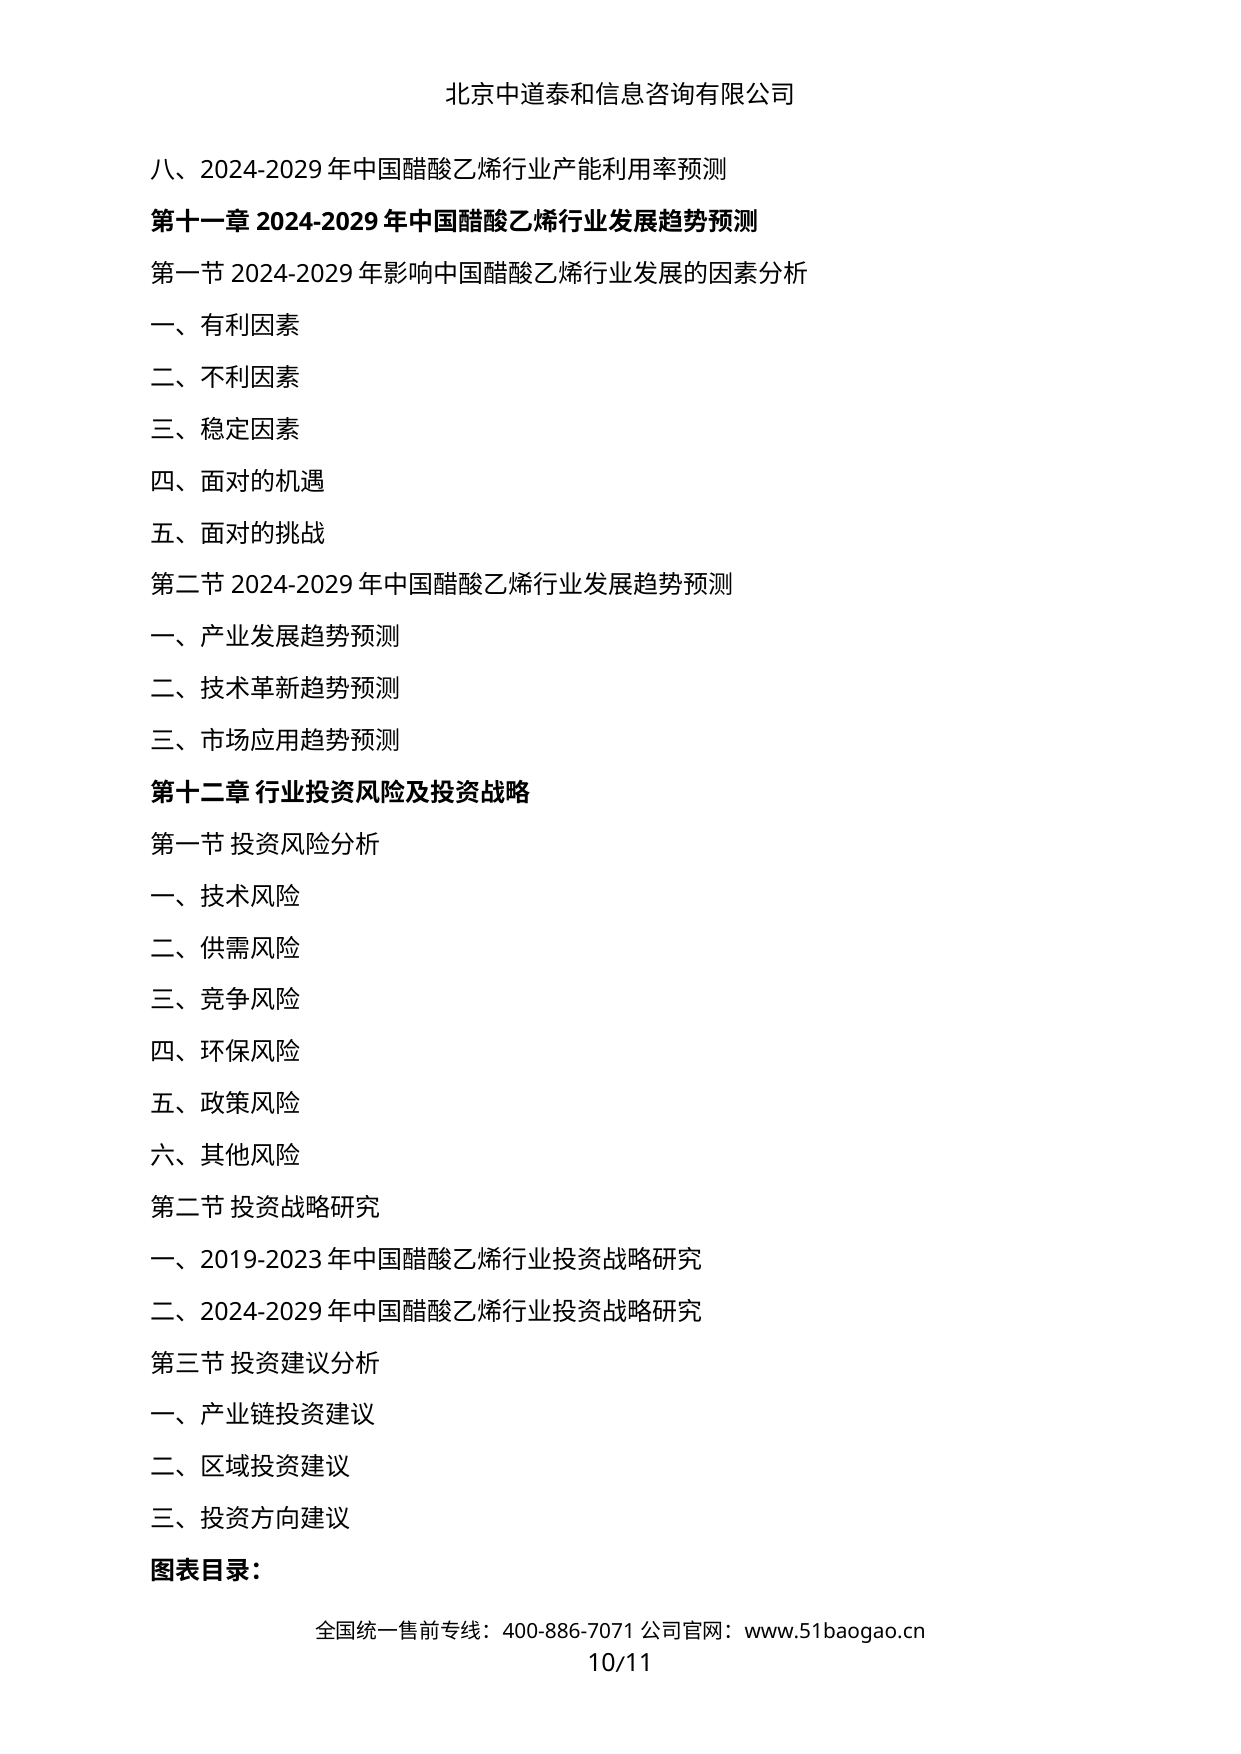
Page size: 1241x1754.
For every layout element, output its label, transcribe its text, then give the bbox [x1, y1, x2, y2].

text 第一节 投资风险分析 [150, 824, 1090, 861]
text 一、产业发展趋势预测 [150, 617, 1090, 653]
text 二、技术革新趋势预测 [150, 669, 1090, 705]
text 第十一章 2024-2029年中国醋酸乙烯行业发展趋势预测 [150, 202, 1090, 238]
text 二、供需风险 [150, 928, 1090, 964]
text 四、面对的机遇 [150, 461, 1090, 497]
text 一、技术风险 [150, 876, 1090, 912]
text 一、2019-2023年中国醋酸乙烯行业投资战略研究 [150, 1239, 1090, 1276]
text 三、市场应用趋势预测 [150, 721, 1090, 757]
text 二、2024-2029年中国醋酸乙烯行业投资战略研究 [150, 1291, 1090, 1327]
text 三、稳定因素 [150, 409, 1090, 446]
text 三、投资方向建议 [150, 1499, 1090, 1535]
text 一、产业链投资建议 [150, 1395, 1090, 1431]
text 五、政策风险 [150, 1084, 1090, 1120]
text 六、其他风险 [150, 1136, 1090, 1172]
text 四、环保风险 [150, 1032, 1090, 1068]
text 三、竞争风险 [150, 980, 1090, 1016]
text 二、区域投资建议 [150, 1447, 1090, 1483]
text 第十二章 行业投资风险及投资战略 [150, 772, 1090, 809]
text 五、面对的挑战 [150, 513, 1090, 549]
text 八、2024-2029年中国醋酸乙烯行业产能利用率预测 [150, 150, 1090, 186]
text 图表目录： [150, 1551, 1090, 1587]
text 一、有利因素 [150, 306, 1090, 342]
text 第二节 投资战略研究 [150, 1187, 1090, 1224]
text 第二节 2024-2029年中国醋酸乙烯行业发展趋势预测 [150, 565, 1090, 601]
text 二、不利因素 [150, 357, 1090, 394]
text 第一节 2024-2029年影响中国醋酸乙烯行业发展的因素分析 [150, 254, 1090, 290]
text 第三节 投资建议分析 [150, 1343, 1090, 1379]
